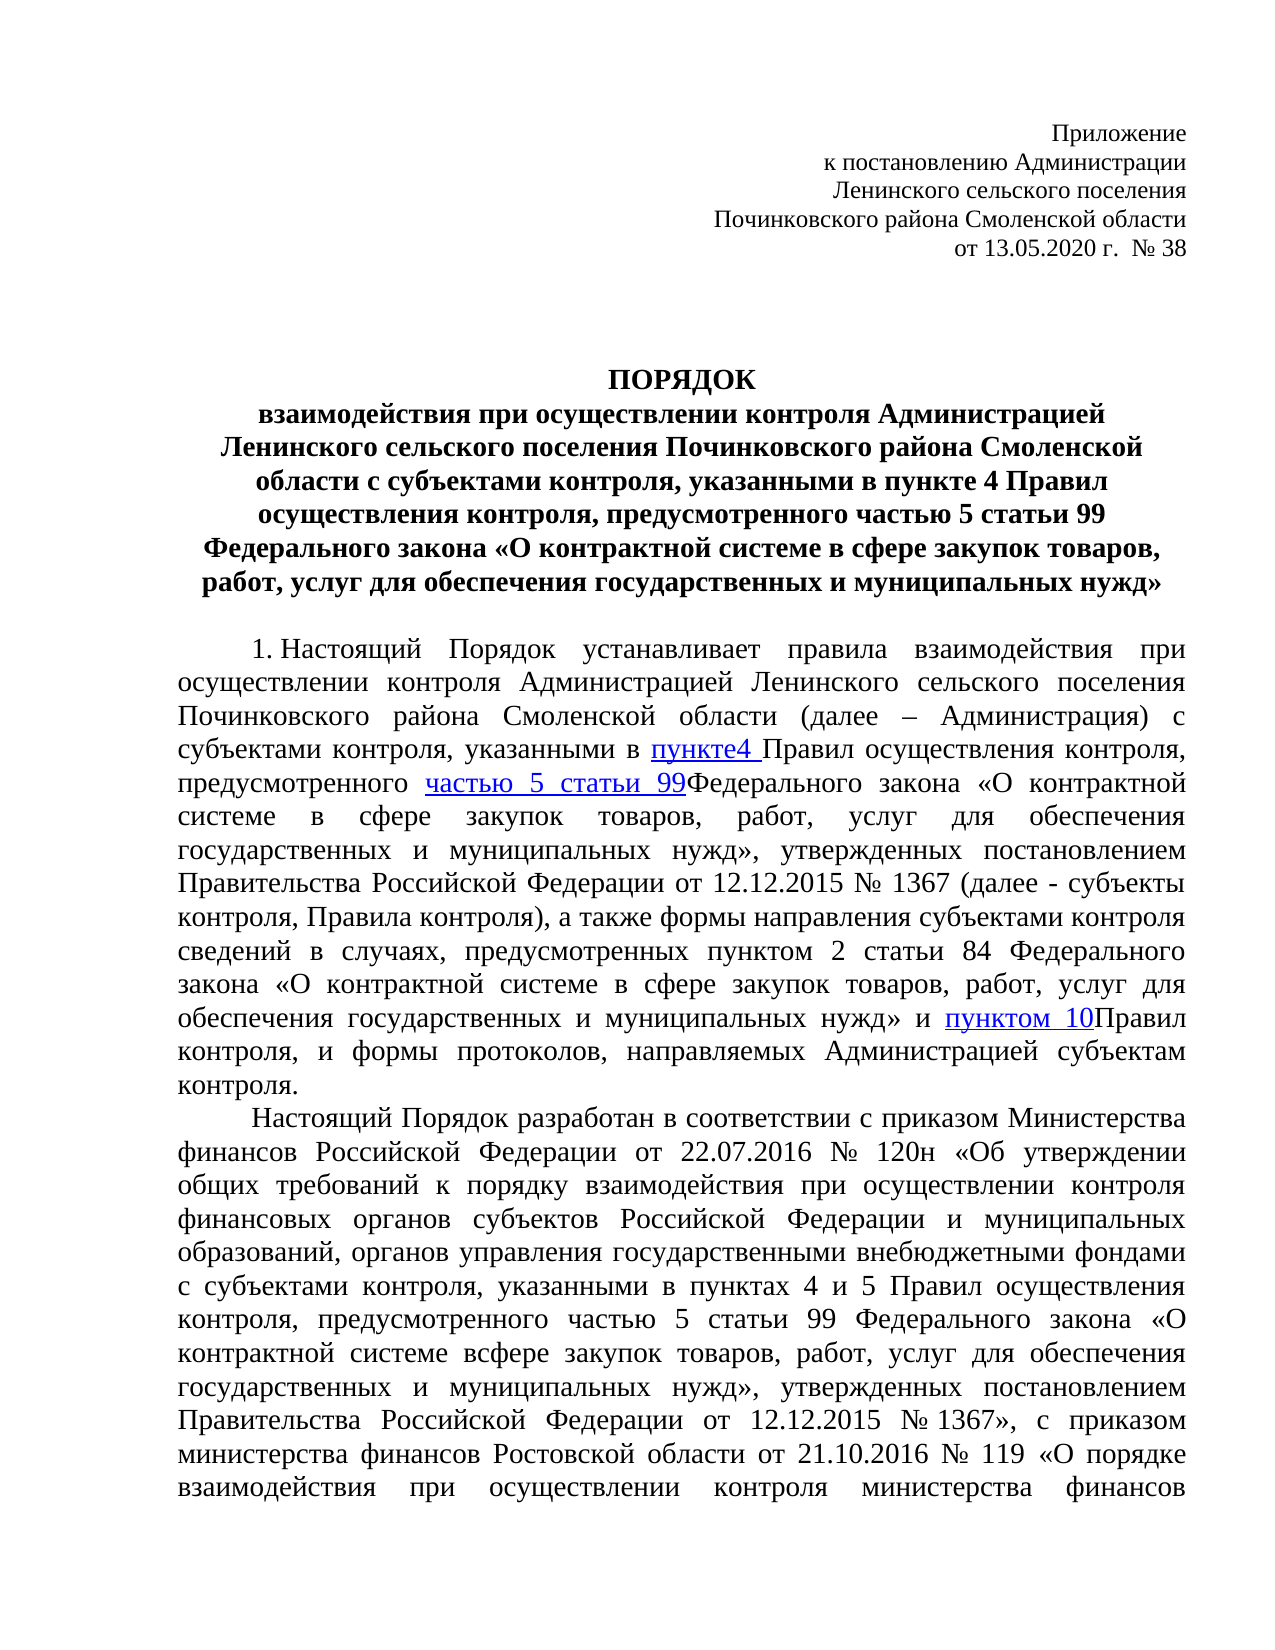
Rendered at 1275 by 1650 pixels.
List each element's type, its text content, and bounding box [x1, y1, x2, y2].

text ПОРЯДОК [177, 362, 1186, 396]
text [177, 1100, 1186, 1503]
text к постановлению Администрации [177, 147, 1186, 176]
text от 13.05.2020 г. № 38 [177, 233, 1186, 262]
text Починковского района Смоленской области [177, 204, 1186, 233]
text 1. Настоящий Порядок устанавливает правила взаимодействия при осуществлении контроля Администрацией Ленинского сельского поселения Починковского района Смоленской области (далее – Администрация) с субъектами контроля, указанными в пункте4 Правил осуществления контроля, предусмотренного частью 5 статьи 99Федерального закона «О контрактной системе в сфере закупок товаров, работ, услуг для обеспечения государственных и муниципальных нужд», утвержденных постановлением Правительства Российской Федерации от 12.12.2015 № 1367 (далее - субъекты контроля, Правила контроля), а также формы направления субъектами контроля сведений в случаях, предусмотренных пунктом 2 статьи 84 Федерального закона «О контрактной системе в сфере закупок товаров, работ, услуг для обеспечения государственных и муниципальных нужд» и пунктом 10Правил контроля, и формы протоколов, направляемых Администрацией субъектам контроля. [177, 631, 1186, 1100]
text взаимодействия при осуществлении контроля Администрацией Ленинского сельского поселения Починковского района Смоленской области с субъектами контроля, указанными в пункте 4 Правил осуществления контроля, предусмотренного частью 5 статьи 99 Федерального закона «О контрактной системе в сфере закупок товаров, работ, услуг для обеспечения государственных и муниципальных нужд» [177, 396, 1186, 597]
text Приложение [177, 118, 1186, 147]
text Ленинского сельского поселения [177, 176, 1186, 204]
